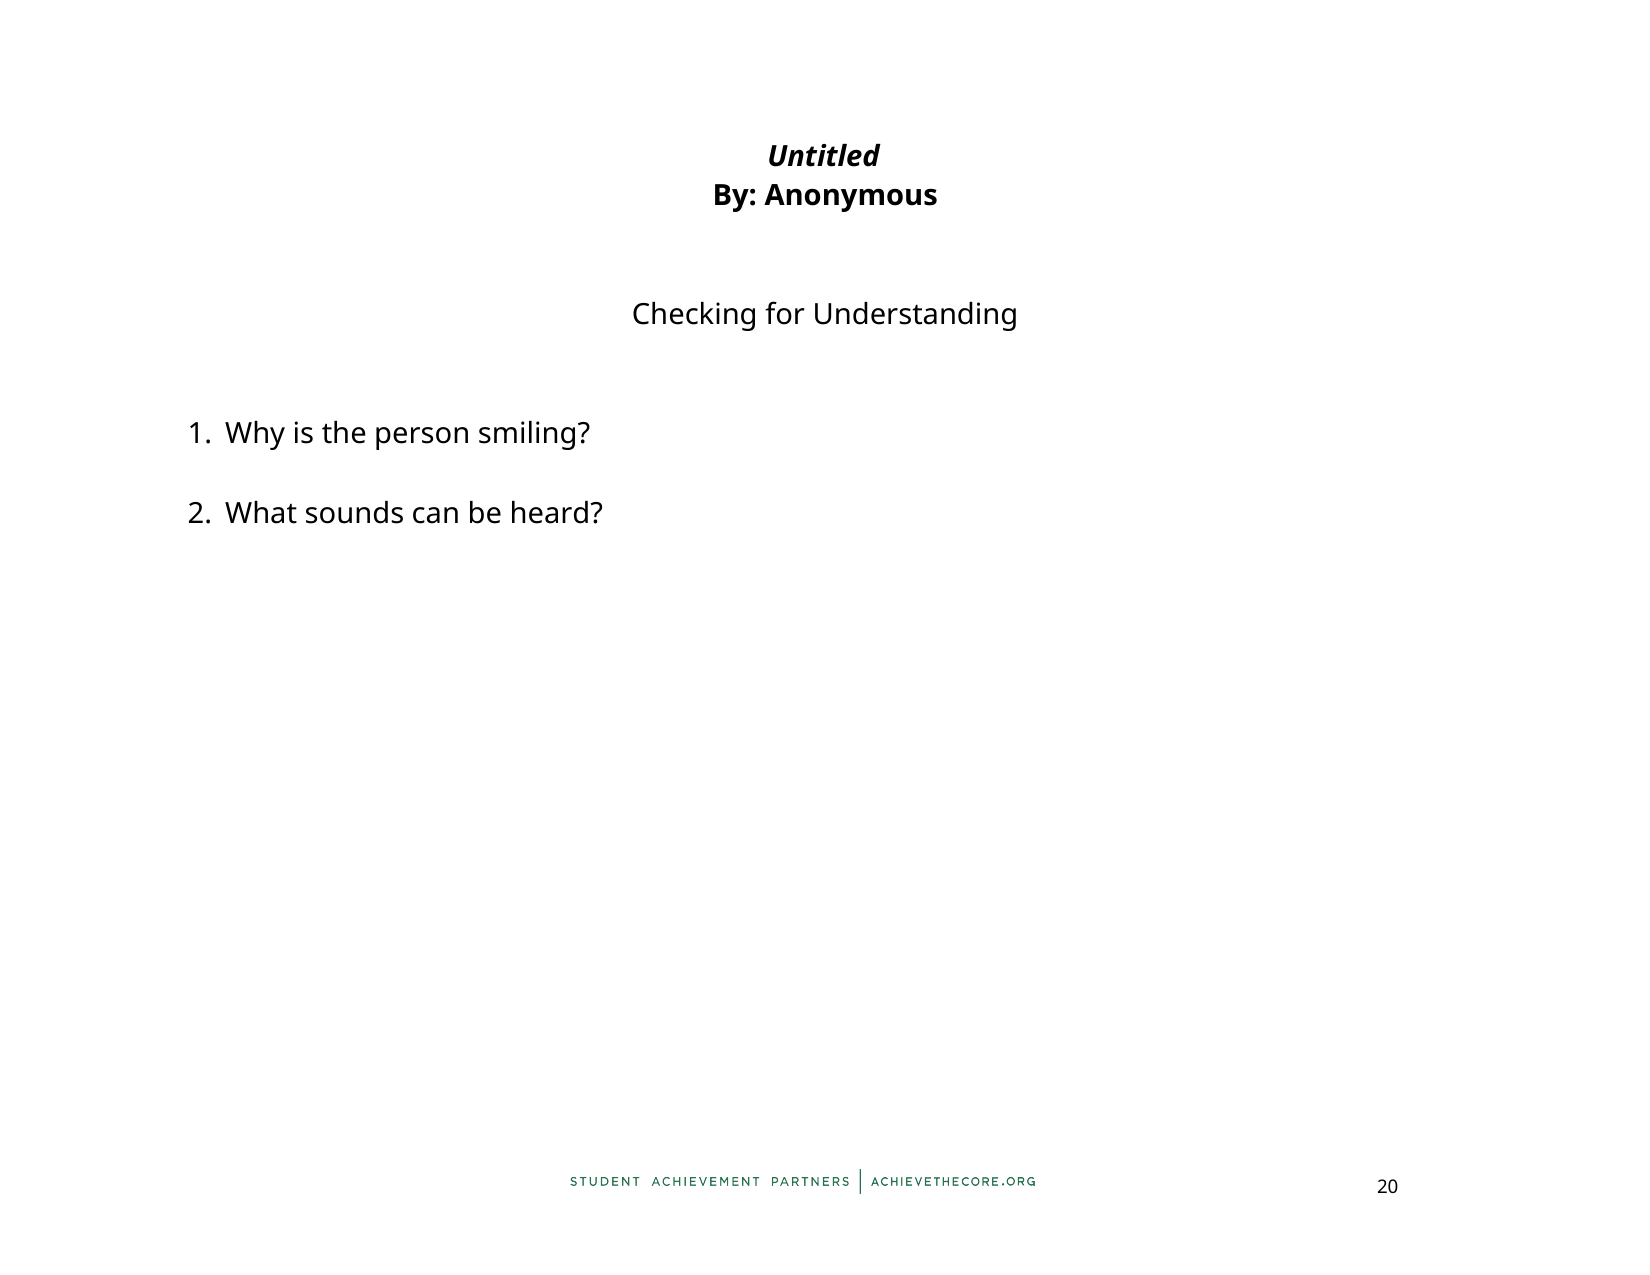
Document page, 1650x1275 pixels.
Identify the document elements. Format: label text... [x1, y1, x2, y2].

list Why is the person smiling? [187, 413, 1500, 452]
picture [570, 1169, 1035, 1194]
text Checking for Understanding [150, 294, 1500, 333]
list What sounds can be heard? [187, 492, 1500, 532]
text Untitled [150, 135, 1500, 175]
text By: Anonymous [150, 175, 1500, 214]
